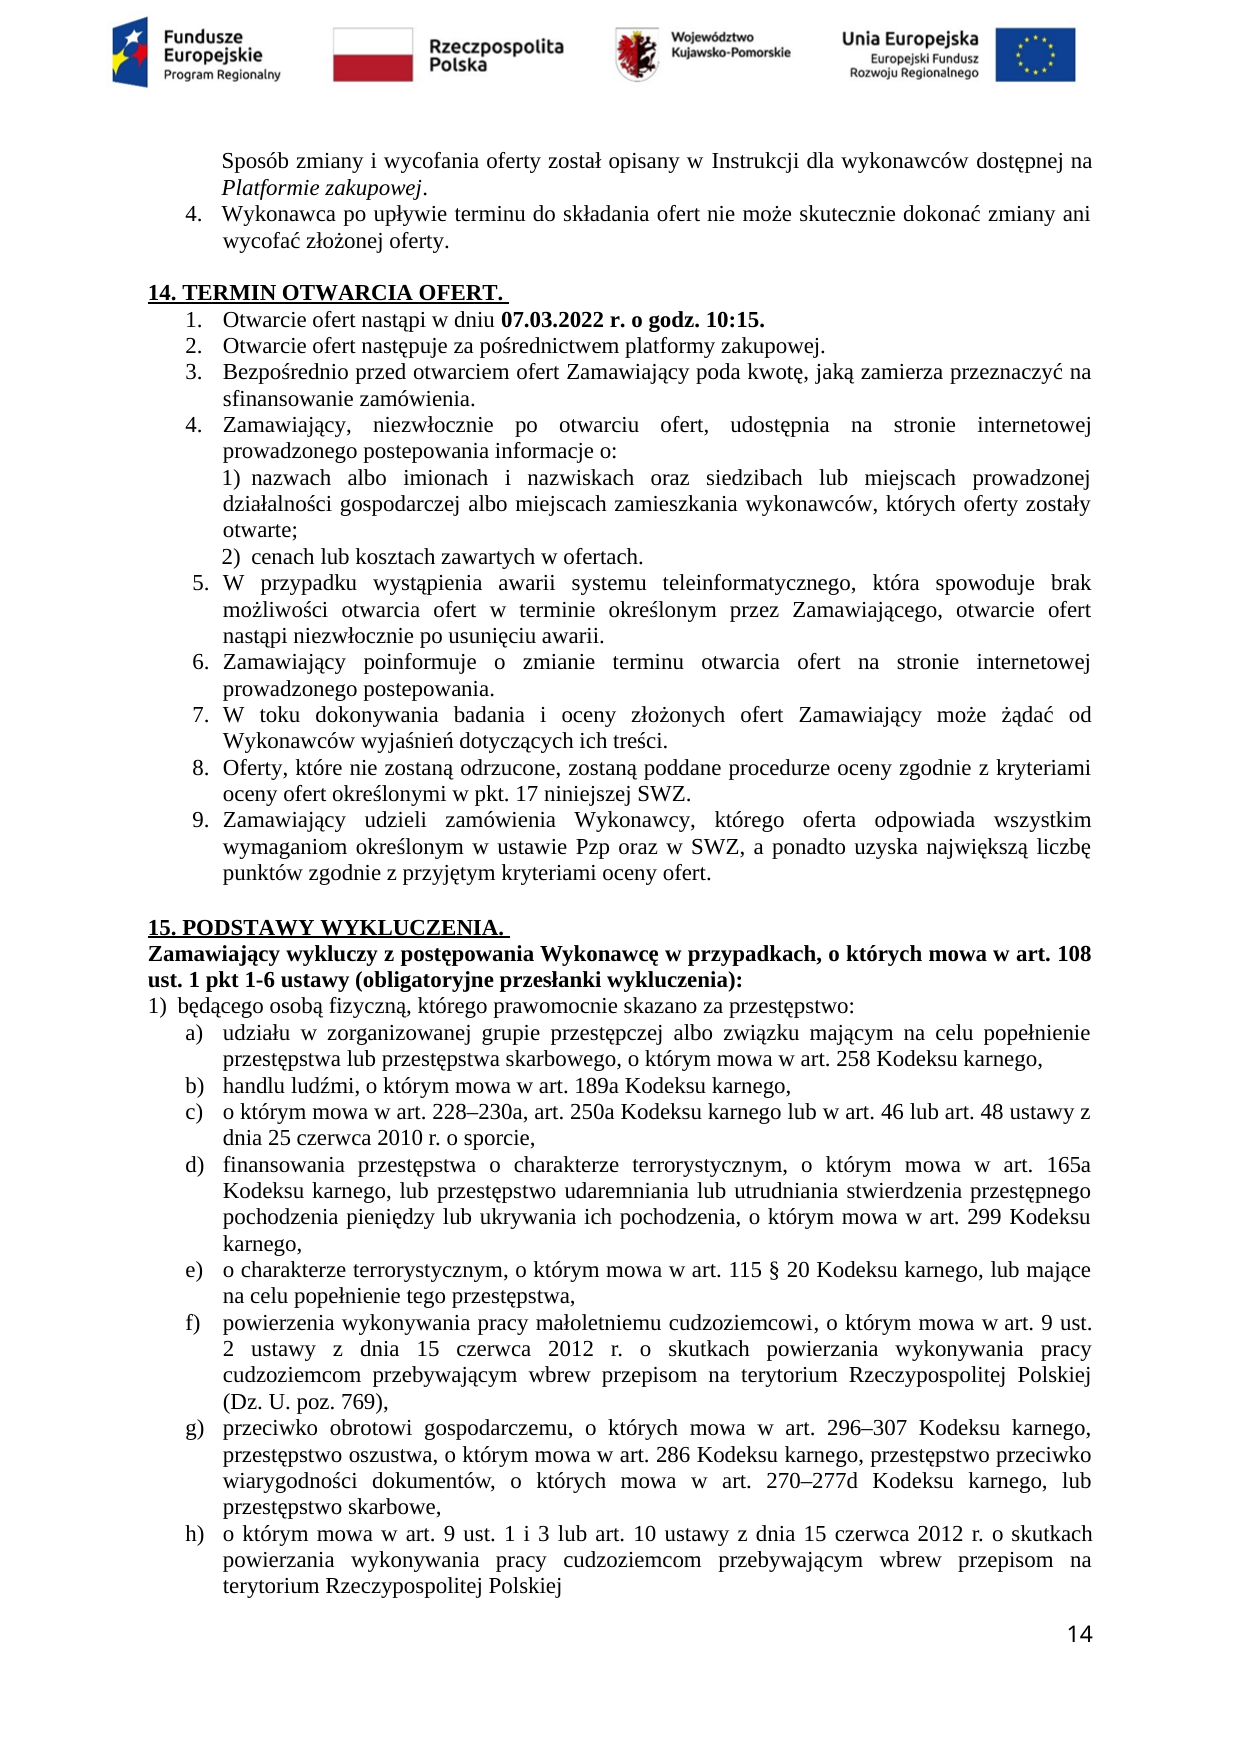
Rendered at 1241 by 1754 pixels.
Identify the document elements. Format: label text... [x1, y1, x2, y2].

list powierzenia wykonywania pracy małoletniemu cudzoziemcowi, o którym mowa w art. 9 ust. 2 ustawy z dnia 15 czerwca 2012 r. o skutkach powierzania wykonywania pracy cudzoziemcom przebywającym wbrew przepisom na terytorium Rzeczypospolitej Polskiej (Dz. U. poz. 769), [185, 1309, 1093, 1414]
list finansowania przestępstwa o charakterze terrorystycznym, o którym mowa w art. 165a Kodeksu karnego, lub przestępstwo udaremniania lub utrudniania stwierdzenia przestępnego pochodzenia pieniędzy lub ukrywania ich pochodzenia, o którym mowa w art. 299 Kodeksu karnego, [185, 1151, 1093, 1256]
text 14. TERMIN OTWARCIA OFERT. [148, 279, 1093, 306]
list Zamawiający udzieli zamówienia Wykonawcy, którego oferta odpowiada wszystkim wymaganiom określonym w ustawie Pzp oraz w SWZ, a ponadto uzyska największą liczbę punktów zgodnie z przyjętym kryteriami oceny ofert. [192, 806, 1093, 886]
list Oferty, które nie zostaną odrzucone, zostaną poddane procedurze oceny zgodnie z kryteriami oceny ofert określonymi w pkt. 17 niniejszej SWZ. [192, 754, 1093, 806]
list o którym mowa w art. 228–230a, art. 250a Kodeksu karnego lub w art. 46 lub art. 48 ustawy z dnia 25 czerwca 2010 r. o sporcie, [185, 1098, 1093, 1151]
list Wykonawca po upływie terminu do składania ofert nie może skutecznie dokonać zmiany ani wycofać złożonej oferty. [185, 200, 1093, 253]
list o charakterze terrorystycznym, o którym mowa w art. 115 § 20 Kodeksu karnego, lub mające na celu popełnienie tego przestępstwa, [185, 1256, 1093, 1309]
list udziału w zorganizowanej grupie przestępczej albo związku mającym na celu popełnienie przestępstwa lub przestępstwa skarbowego, o którym mowa w art. 258 Kodeksu karnego, [185, 1019, 1093, 1072]
list o którym mowa w art. 9 ust. 1 i 3 lub art. 10 ustawy z dnia 15 czerwca 2012 r. o skutkach powierzania wykonywania pracy cudzoziemcom przebywającym wbrew przepisom na terytorium Rzeczypospolitej Polskiej [185, 1520, 1093, 1599]
list handlu ludźmi, o którym mowa w art. 189a Kodeksu karnego, [185, 1072, 1093, 1098]
list Otwarcie ofert następuje za pośrednictwem platformy zakupowej. [185, 332, 1093, 358]
text 15. PODSTAWY WYKLUCZENIA. [148, 913, 1093, 940]
list cenach lub kosztach zawartych w ofertach. [221, 543, 1093, 569]
list przeciwko obrotowi gospodarczemu, o których mowa w art. 296–307 Kodeksu karnego, przestępstwo oszustwa, o którym mowa w art. 286 Kodeksu karnego, przestępstwo przeciwko wiarygodności dokumentów, o których mowa w art. 270–277d Kodeksu karnego, lub przestępstwo skarbowe, [185, 1414, 1093, 1520]
list nazwach albo imionach i nazwiskach oraz siedzibach lub miejscach prowadzonej działalności gospodarczej albo miejscach zamieszkania wykonawców, których oferty zostały otwarte; [221, 464, 1093, 543]
list W toku dokonywania badania i oceny złożonych ofert Zamawiający może żądać od Wykonawców wyjaśnień dotyczących ich treści. [192, 701, 1093, 754]
text Sposób zmiany i wycofania oferty został opisany w Instrukcji dla wykonawców dostępnej na Platformie zakupowej. [221, 148, 1093, 200]
list Zamawiający poinformuje o zmianie terminu otwarcia ofert na stronie internetowej prowadzonego postepowania. [192, 648, 1093, 701]
list Bezpośrednio przed otwarciem ofert Zamawiający poda kwotę, jaką zamierza przeznaczyć na sfinansowanie zamówienia. [185, 358, 1093, 411]
text Zamawiający wykluczy z postępowania Wykonawcę w przypadkach, o których mowa w art. 108 ust. 1 pkt 1-6 ustawy (obligatoryjne przesłanki wykluczenia): [148, 940, 1093, 993]
list będącego osobą fizyczną, którego prawomocnie skazano za przestępstwo: [148, 993, 1093, 1019]
list W przypadku wystąpienia awarii systemu teleinformatycznego, która spowoduje brak możliwości otwarcia ofert w terminie określonym przez Zamawiającego, otwarcie ofert nastąpi niezwłocznie po usunięciu awarii. [192, 569, 1093, 648]
picture [95, 0, 1093, 105]
list Otwarcie ofert nastąpi w dniu 07.03.2022 r. o godz. 10:15. [185, 306, 1093, 332]
list Zamawiający, niezwłocznie po otwarciu ofert, udostępnia na stronie internetowej prowadzonego postepowania informacje o: [185, 411, 1093, 464]
